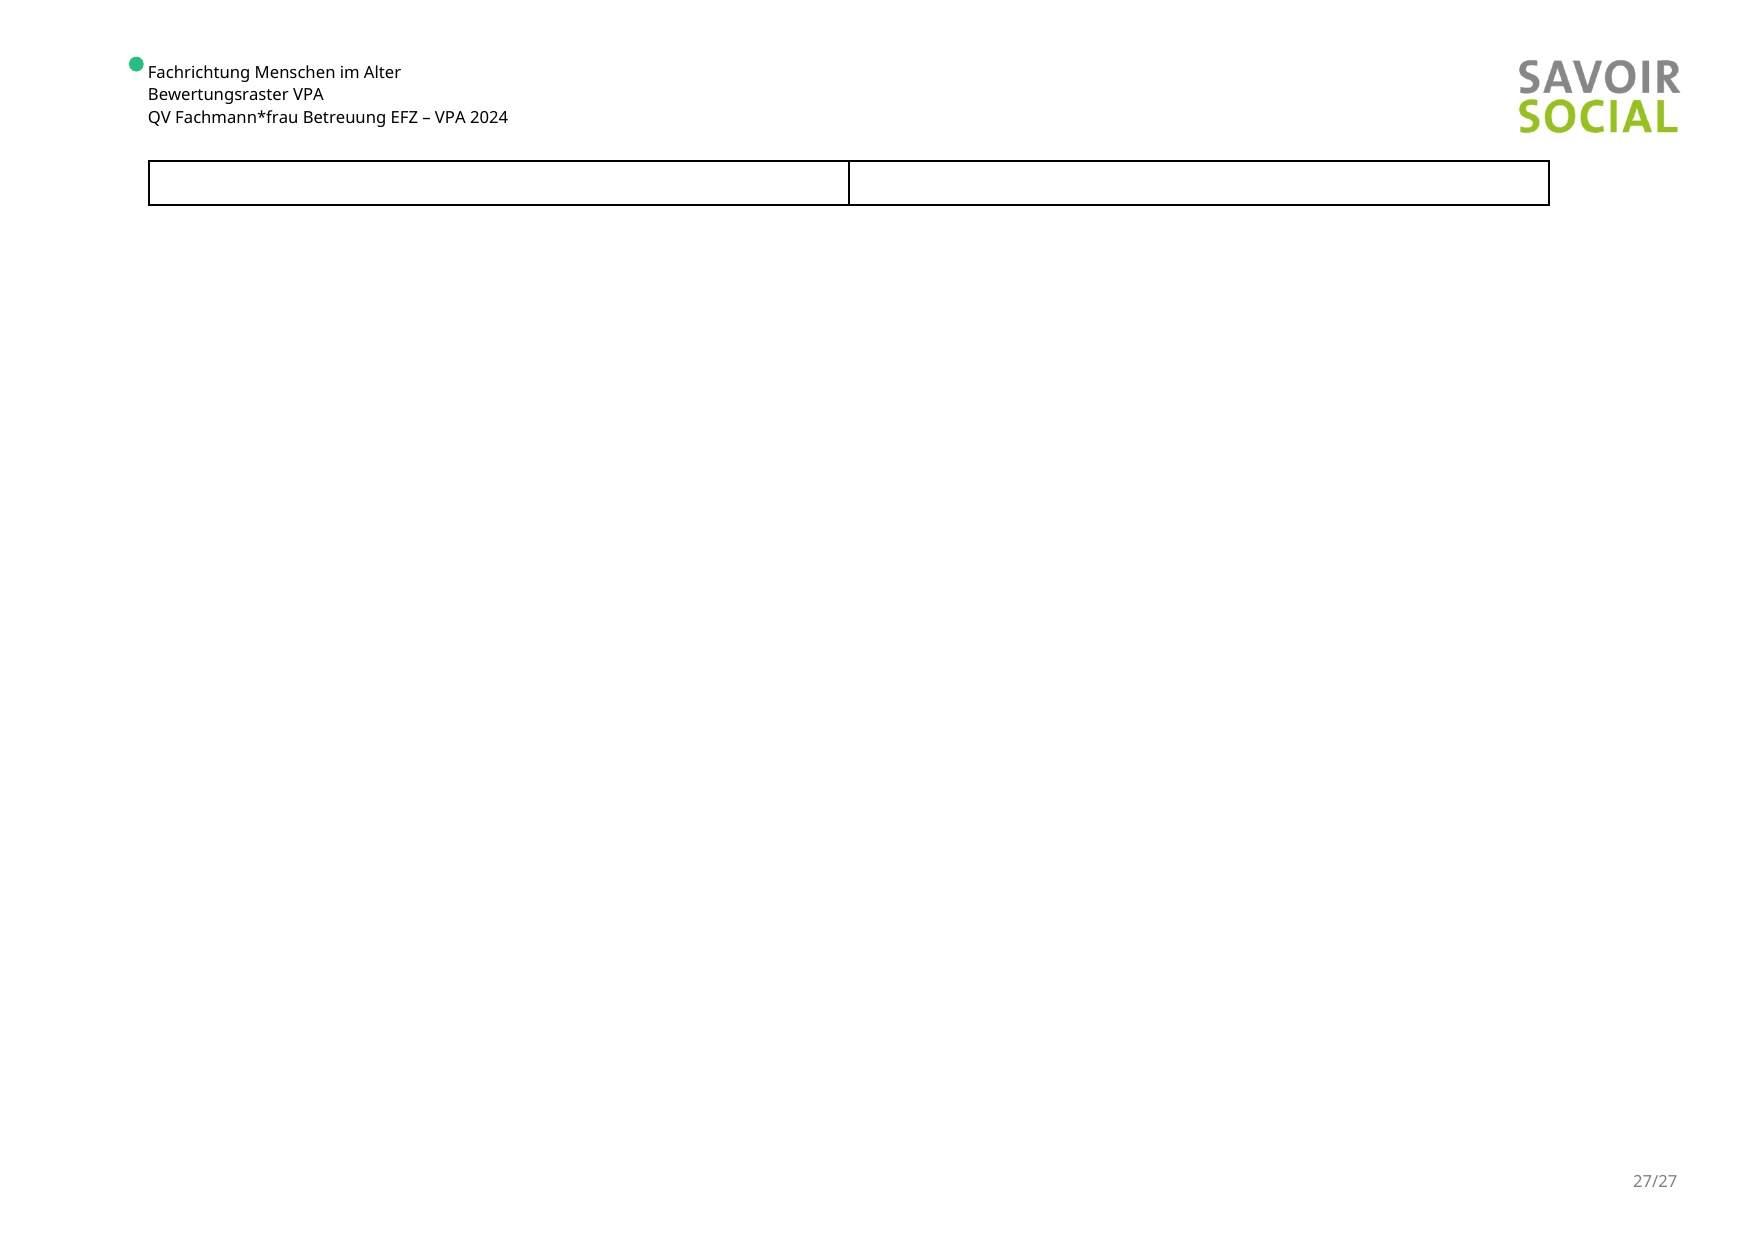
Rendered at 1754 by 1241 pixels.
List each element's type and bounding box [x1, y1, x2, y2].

picture [0, 0, 1754, 134]
table_cell [150, 162, 848, 203]
table_cell [850, 162, 1548, 203]
